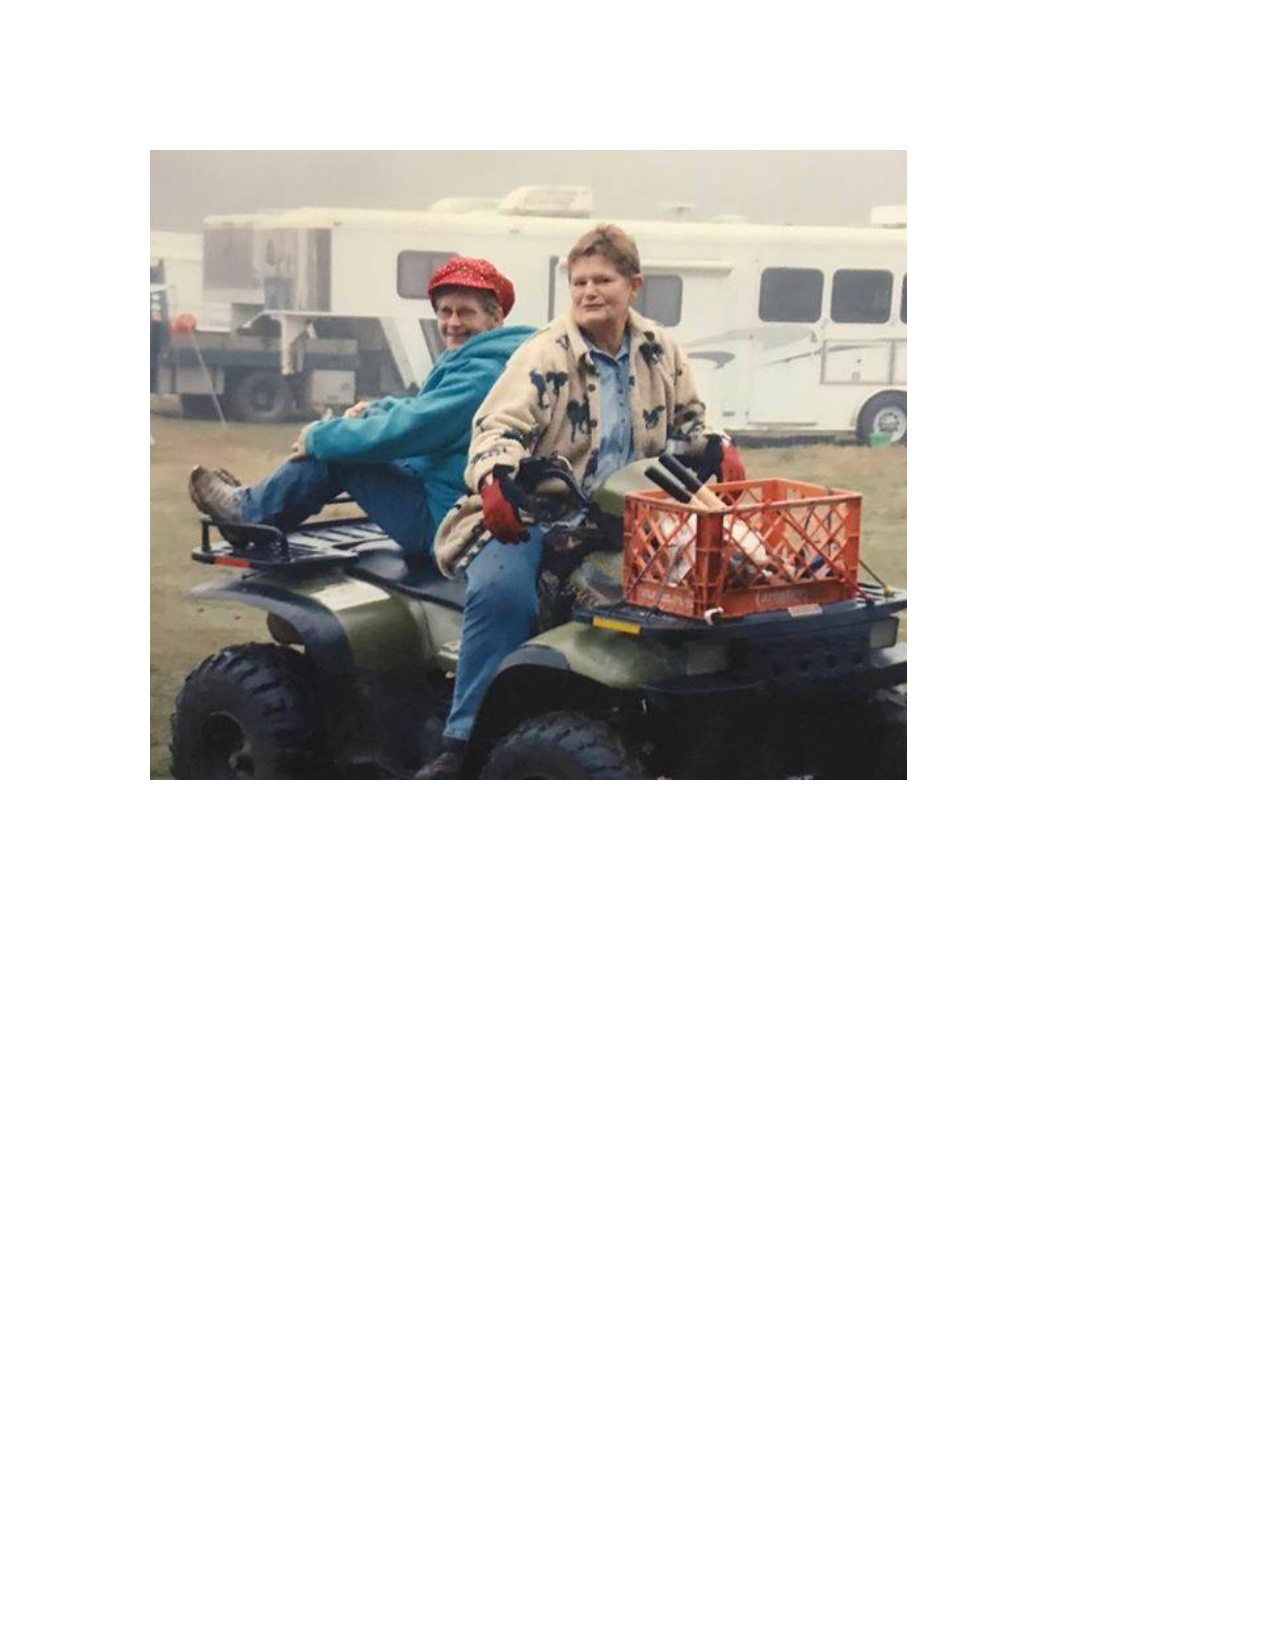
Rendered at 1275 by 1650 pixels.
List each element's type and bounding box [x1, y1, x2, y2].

picture [150, 150, 907, 780]
